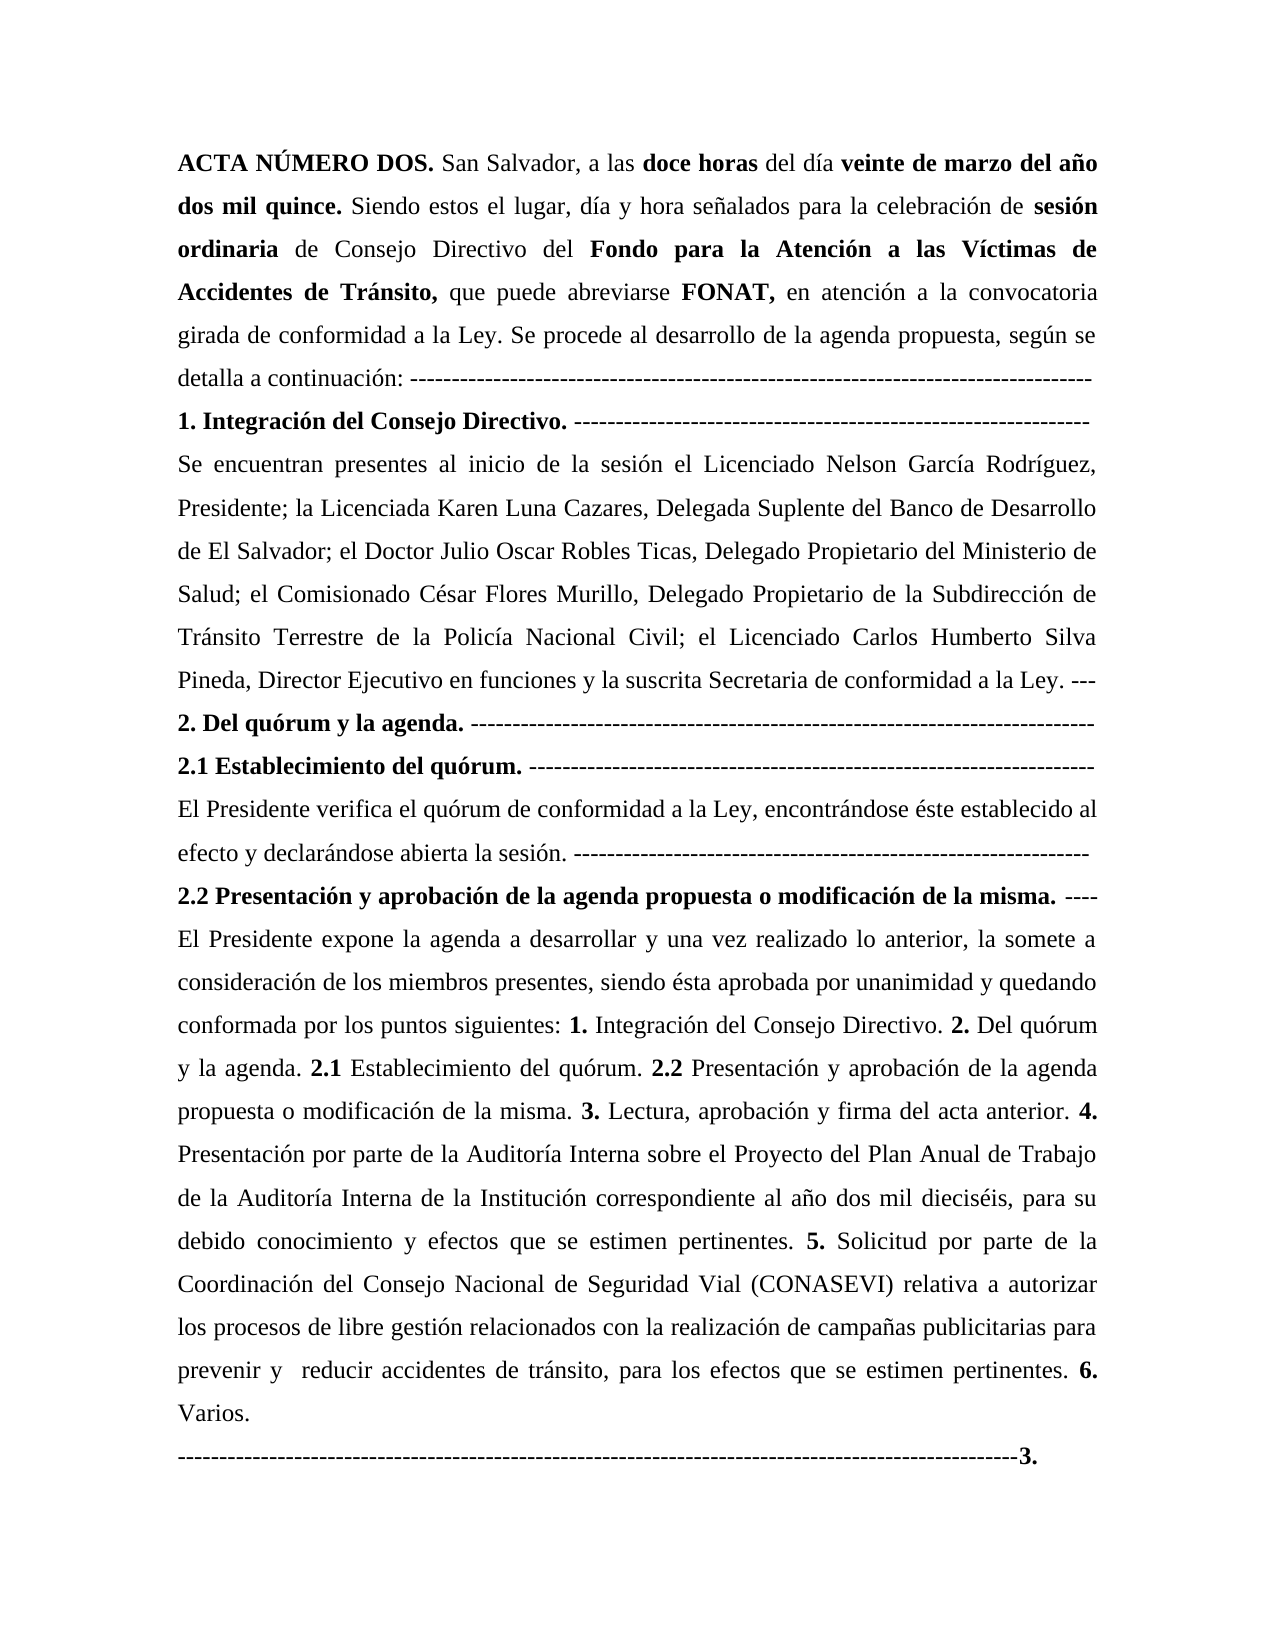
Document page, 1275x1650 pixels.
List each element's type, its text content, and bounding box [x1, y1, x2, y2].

text 2.1 Establecimiento del quórum. -------------------------------------------------------------------- [177, 751, 1098, 780]
text 2. Del quórum y la agenda. --------------------------------------------------------------------------- [177, 708, 1098, 737]
text ACTA NÚMERO DOS. San Salvador, a las doce horas del día veinte de marzo del año dos mil quince. Siendo estos el lugar, día y hora señalados para la celebración de sesión ordinaria de Consejo Directivo del Fondo para la Atención a las Víctimas de Accidentes de Tránsito, que puede abreviarse FONAT, en atención a la convocatoria girada de conformidad a la Ley. Se procede al desarrollo de la agenda propuesta, según se detalla a continuación: ---------------------------------------------------------------------------------- [177, 148, 1098, 392]
text 1. Integración del Consejo Directivo. -------------------------------------------------------------- [177, 406, 1098, 435]
text El Presidente verifica el quórum de conformidad a la Ley, encontrándose éste establecido al efecto y declarándose abierta la sesión. -------------------------------------------------------------- [177, 794, 1098, 866]
text Se encuentran presentes al inicio de la sesión el Licenciado Nelson García Rodríguez, Presidente; la Licenciada Karen Luna Cazares, Delegada Suplente del Banco de Desarrollo de El Salvador; el Doctor Julio Oscar Robles Ticas, Delegado Propietario del Ministerio de Salud; el Comisionado César Flores Murillo, Delegado Propietario de la Subdirección de Tránsito Terrestre de la Policía Nacional Civil; el Licenciado Carlos Humberto Silva Pineda, Director Ejecutivo en funciones y la suscrita Secretaria de conformidad a la Ley. --- [177, 449, 1098, 694]
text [177, 881, 1098, 1470]
